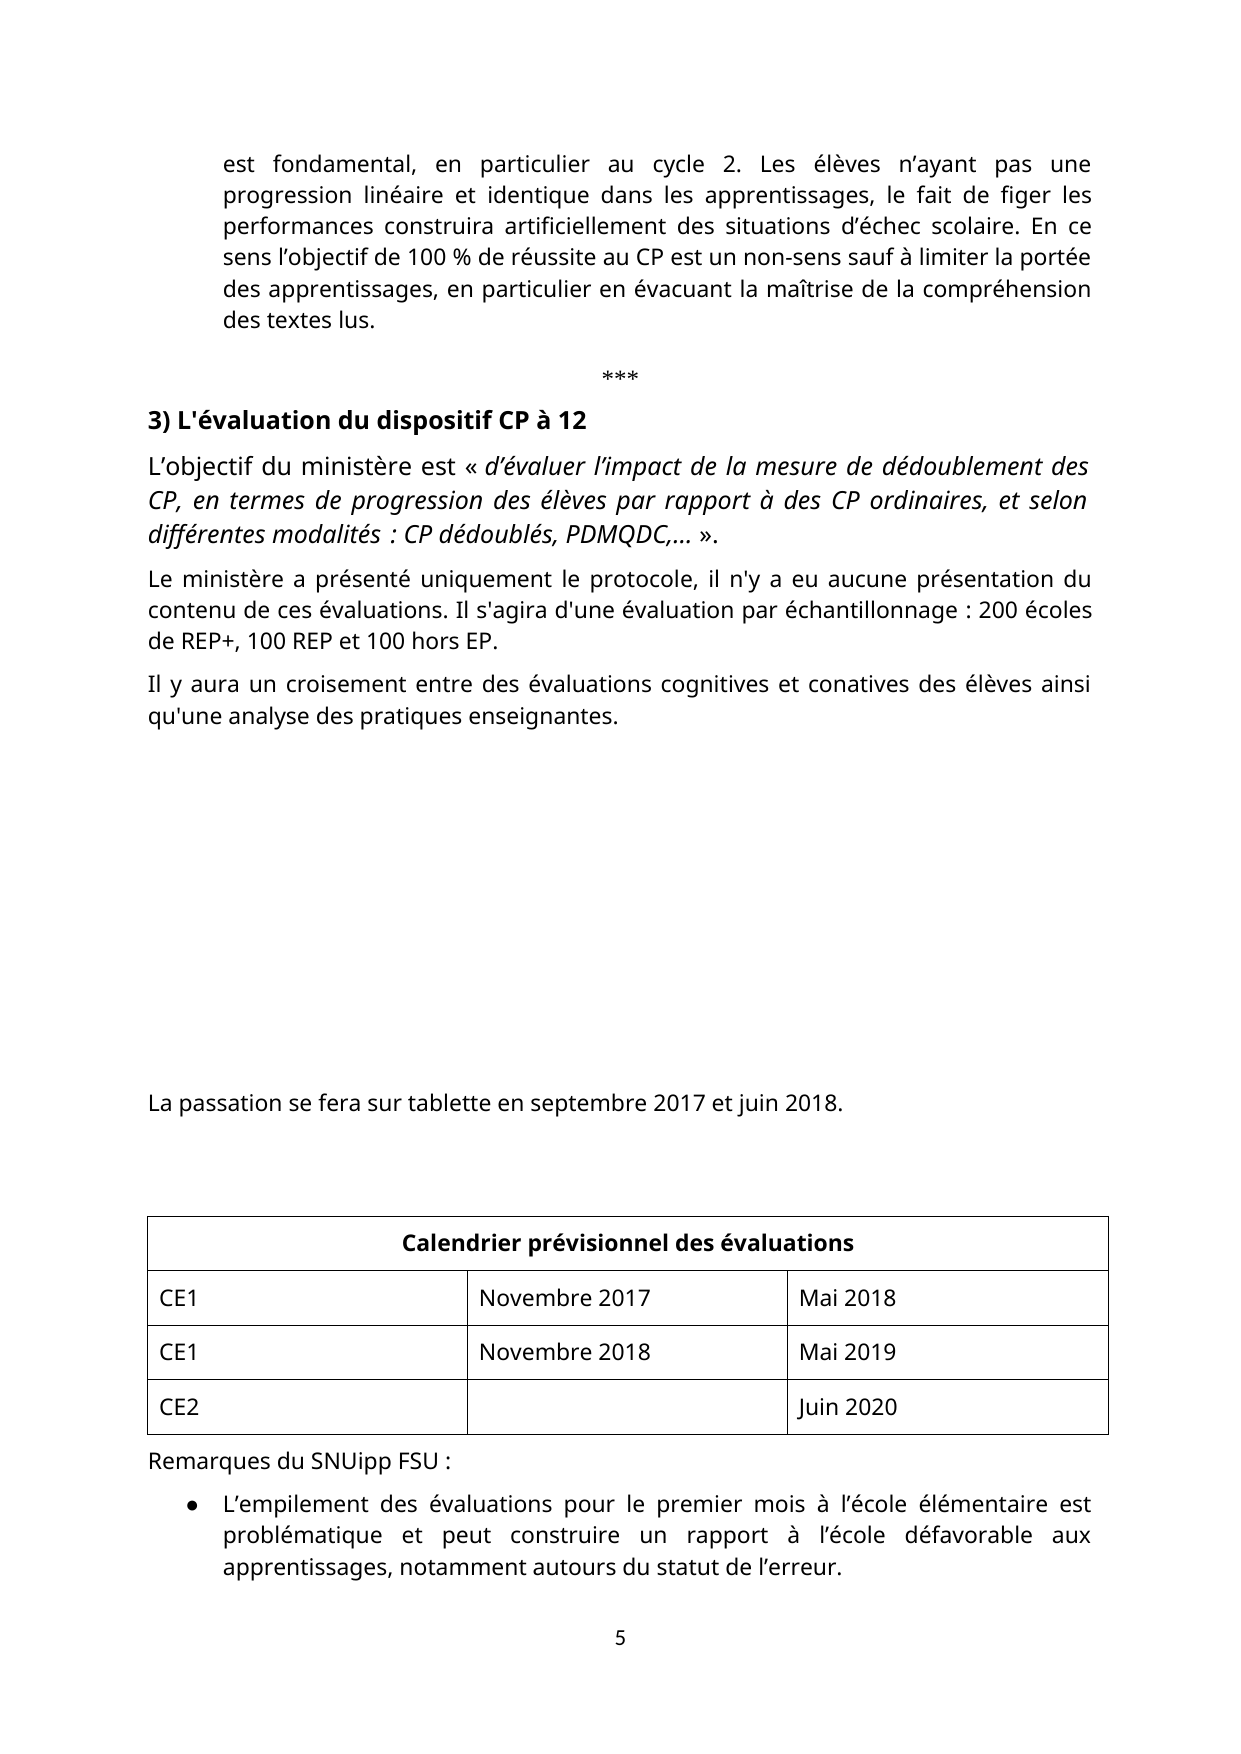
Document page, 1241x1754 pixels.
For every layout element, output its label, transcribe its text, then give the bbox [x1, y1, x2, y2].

table_cell [468, 1380, 787, 1434]
text L’objectif du ministère est « d’évaluer l’impact de la mesure de dédoublement des CP, en termes de progression des élèves par rapport à des CP ordinaires, et selon différentes modalités : CP dédoublés, PDMQDC,… ». [148, 449, 1093, 551]
text Remarques du SNUipp FSU : [148, 1445, 1093, 1476]
table_cell Mai 2018 [788, 1271, 1108, 1325]
table_cell CE1 [148, 1271, 467, 1325]
text La passation se fera sur tablette en septembre 2017 et juin 2018. [148, 1087, 1093, 1118]
table_cell Mai 2019 [788, 1326, 1108, 1379]
table_header Calendrier prévisionnel des évaluations [148, 1217, 1108, 1270]
table_cell CE2 [148, 1380, 467, 1434]
text Le ministère a présenté uniquement le protocole, il n'y a eu aucune présentation du contenu de ces évaluations. Il s'agira d'une évaluation par échantillonnage : 200 écoles de REP+, 100 REP et 100 hors EP. [148, 563, 1093, 657]
table_cell Juin 2020 [788, 1380, 1108, 1434]
table_cell Novembre 2018 [468, 1326, 787, 1379]
list L’empilement des évaluations pour le premier mois à l’école élémentaire est problématique et peut construire un rapport à l’école défavorable aux apprentissages, notamment autours du statut de l’erreur. [185, 1488, 1093, 1582]
text Il y aura un croisement entre des évaluations cognitives et conatives des élèves ainsi qu'une analyse des pratiques enseignantes. [148, 668, 1093, 731]
text 3) L'évaluation du dispositif CP à 12 [148, 403, 1093, 437]
table_cell CE1 [148, 1326, 467, 1379]
table_cell Novembre 2017 [468, 1271, 787, 1325]
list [185, 148, 1093, 335]
text *** [148, 364, 1093, 393]
